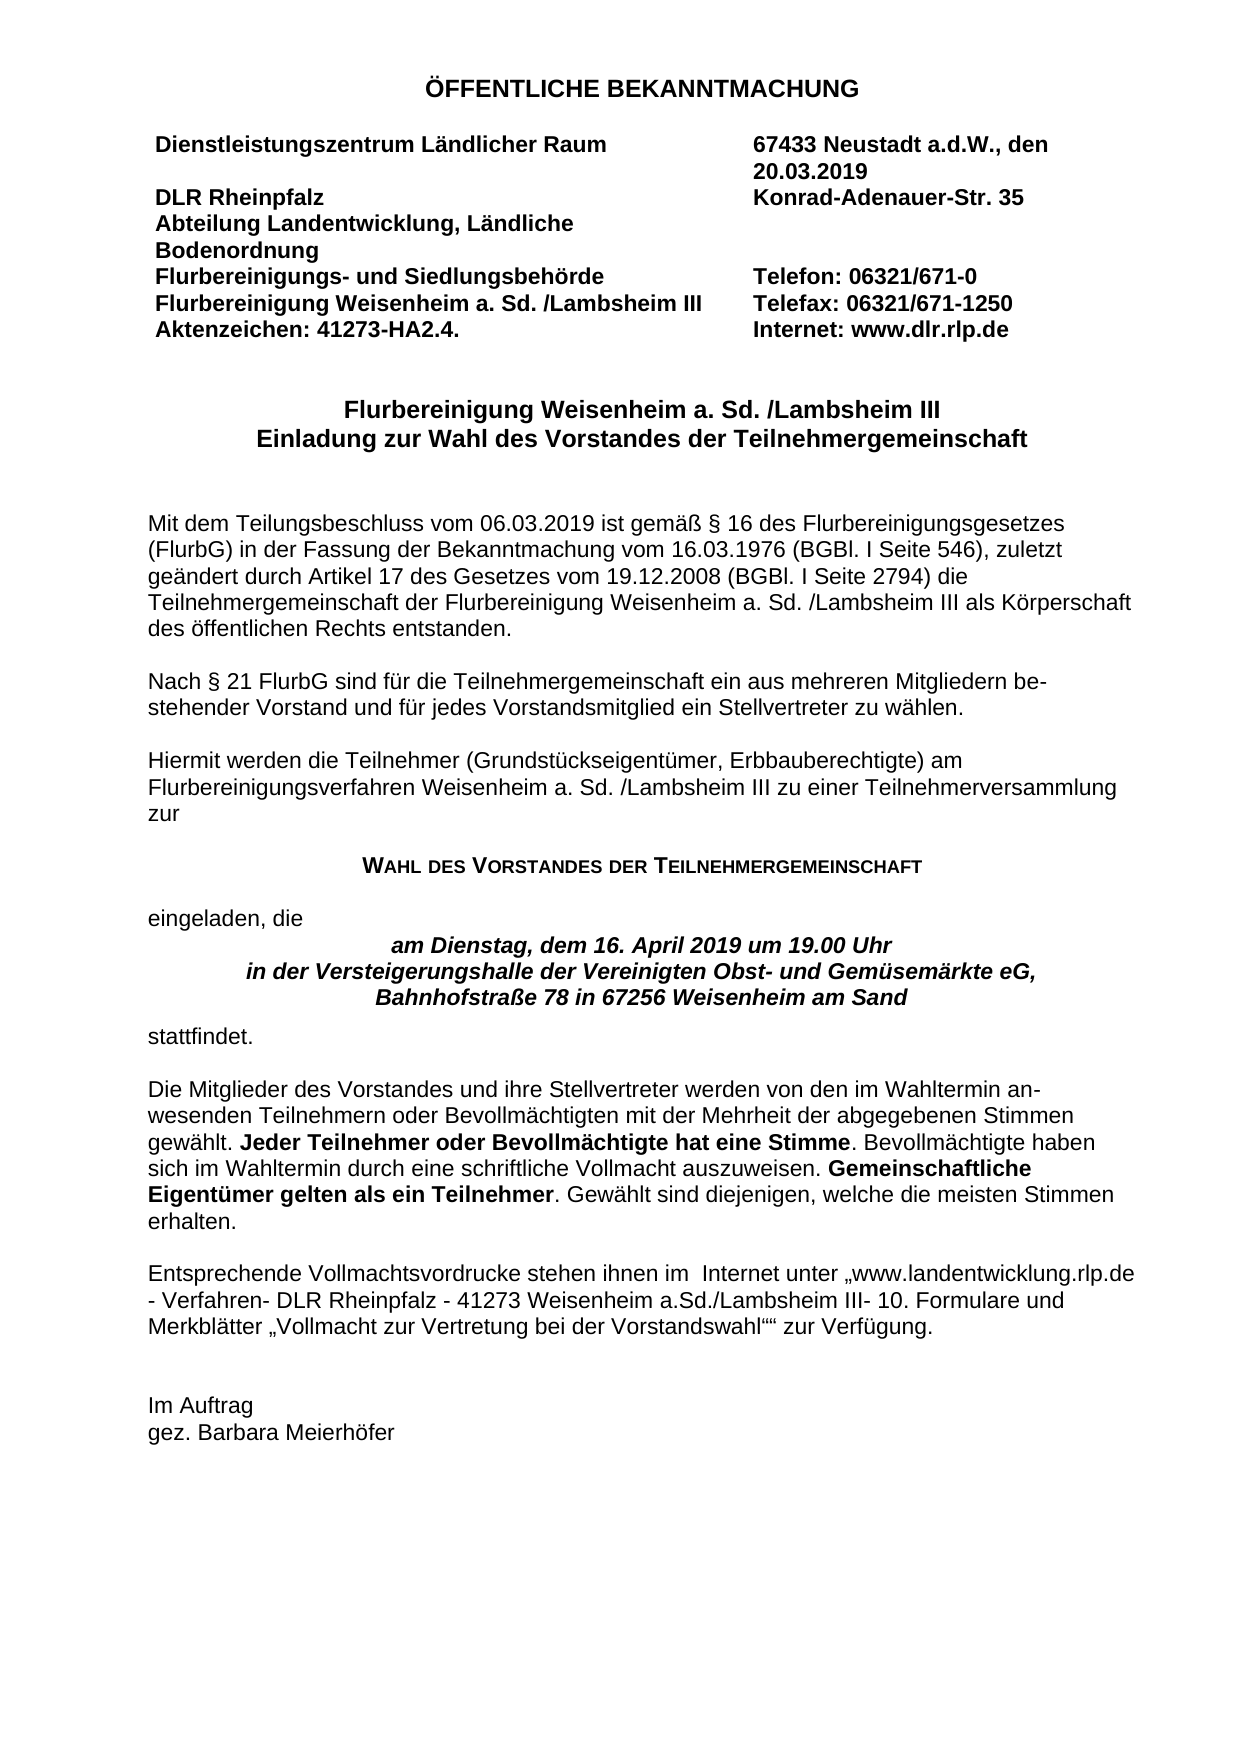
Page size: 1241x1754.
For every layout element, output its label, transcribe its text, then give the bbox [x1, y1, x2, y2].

text Im Auftrag [148, 1392, 1137, 1418]
text Bahnhofstraße 78 in 67256 Weisenheim am Sand [148, 984, 1137, 1011]
table_cell Telefon: 06321/671-0 [746, 263, 1129, 289]
text stattfindet. [148, 1023, 1137, 1049]
text Nach § 21 FlurbG sind für die Teilnehmergemeinschaft ein aus mehreren Mitgliedern bestehender Vorstand und für jedes Vorstandsmitglied ein Stellvertreter zu wählen. [148, 668, 1137, 721]
text Hiermit werden die Teilnehmer (Grundstückseigentümer, Erbbauberechtigte) am Flurbereinigungsverfahren Weisenheim a. Sd. /Lambsheim III zu einer Teilnehmerversammlung zur [148, 747, 1137, 826]
text Mit dem Teilungsbeschluss vom 06.03.2019 ist gemäß § 16 des Flurbereinigungsgesetzes (FlurbG) in der Fassung der Bekanntmachung vom 16.03.1976 (BGBl. I Seite 546), zuletzt geändert durch Artikel 17 des Gesetzes vom 19.12.2008 (BGBl. I Seite 2794) die Teilnehmergemeinschaft der Flurbereinigung Weisenheim a. Sd. /Lambsheim III als Körperschaft des öffentlichen Rechts entstanden. [148, 510, 1137, 642]
table_cell Konrad-Adenauer-Str. 35 [746, 184, 1129, 263]
table_cell DLR Rheinpfalz Abteilung Landentwicklung, Ländliche Bodenordnung [148, 184, 746, 263]
text eingeladen, die [148, 905, 1137, 932]
text in der Versteigerungshalle der Vereinigten Obst- und Gemüsemärkte eG, [148, 958, 1137, 984]
text Wahl des Vorstandes der Teilnehmergemeinschaft [148, 852, 1137, 879]
text Entsprechende Vollmachtsvordrucke stehen ihnen im Internet unter „www.landentwicklung.rlp.de - Verfahren- DLR Rheinpfalz - 41273 Weisenheim a.Sd./Lambsheim III- 10. Formulare und Merkblätter „Vollmacht zur Vertretung bei der Vorstandswahl““ zur Verfügung. [148, 1260, 1137, 1339]
table_cell Aktenzeichen: 41273-HA2.4. [148, 316, 746, 342]
table_cell Flurbereinigung Weisenheim a. Sd. /Lambsheim III [148, 290, 746, 316]
text ÖFFENTLICHE BEKANNTMACHUNG [148, 74, 1137, 103]
table_cell Telefax: 06321/671-1250 [746, 290, 1129, 316]
table_header 67433 Neustadt a.d.W., den 20.03.2019 [746, 131, 1129, 184]
text am Dienstag, dem 16. April 2019 um 19.00 Uhr [148, 932, 1137, 958]
text Flurbereinigung Weisenheim a. Sd. /Lambsheim III [148, 395, 1137, 424]
table_header Dienstleistungszentrum Ländlicher Raum [148, 131, 746, 184]
text Einladung zur Wahl des Vorstandes der Teilnehmergemeinschaft [148, 424, 1137, 452]
table_cell Flurbereinigungs- und Siedlungsbehörde [148, 263, 746, 289]
text gez. Barbara Meierhöfer [148, 1418, 1137, 1445]
text Die Mitglieder des Vorstandes und ihre Stellvertreter werden von den im Wahltermin anwesenden Teilnehmern oder Bevollmächtigten mit der Mehrheit der abgegebenen Stimmen gewählt. Jeder Teilnehmer oder Bevollmächtigte hat eine Stimme. Bevollmächtigte haben sich im Wahltermin durch eine schriftliche Vollmacht auszuweisen. Gemeinschaftliche Eigentümer gelten als ein Teilnehmer. Gewählt sind diejenigen, welche die meisten Stimmen erhalten. [148, 1076, 1137, 1234]
table_cell Internet: www.dlr.rlp.de [746, 316, 1129, 342]
